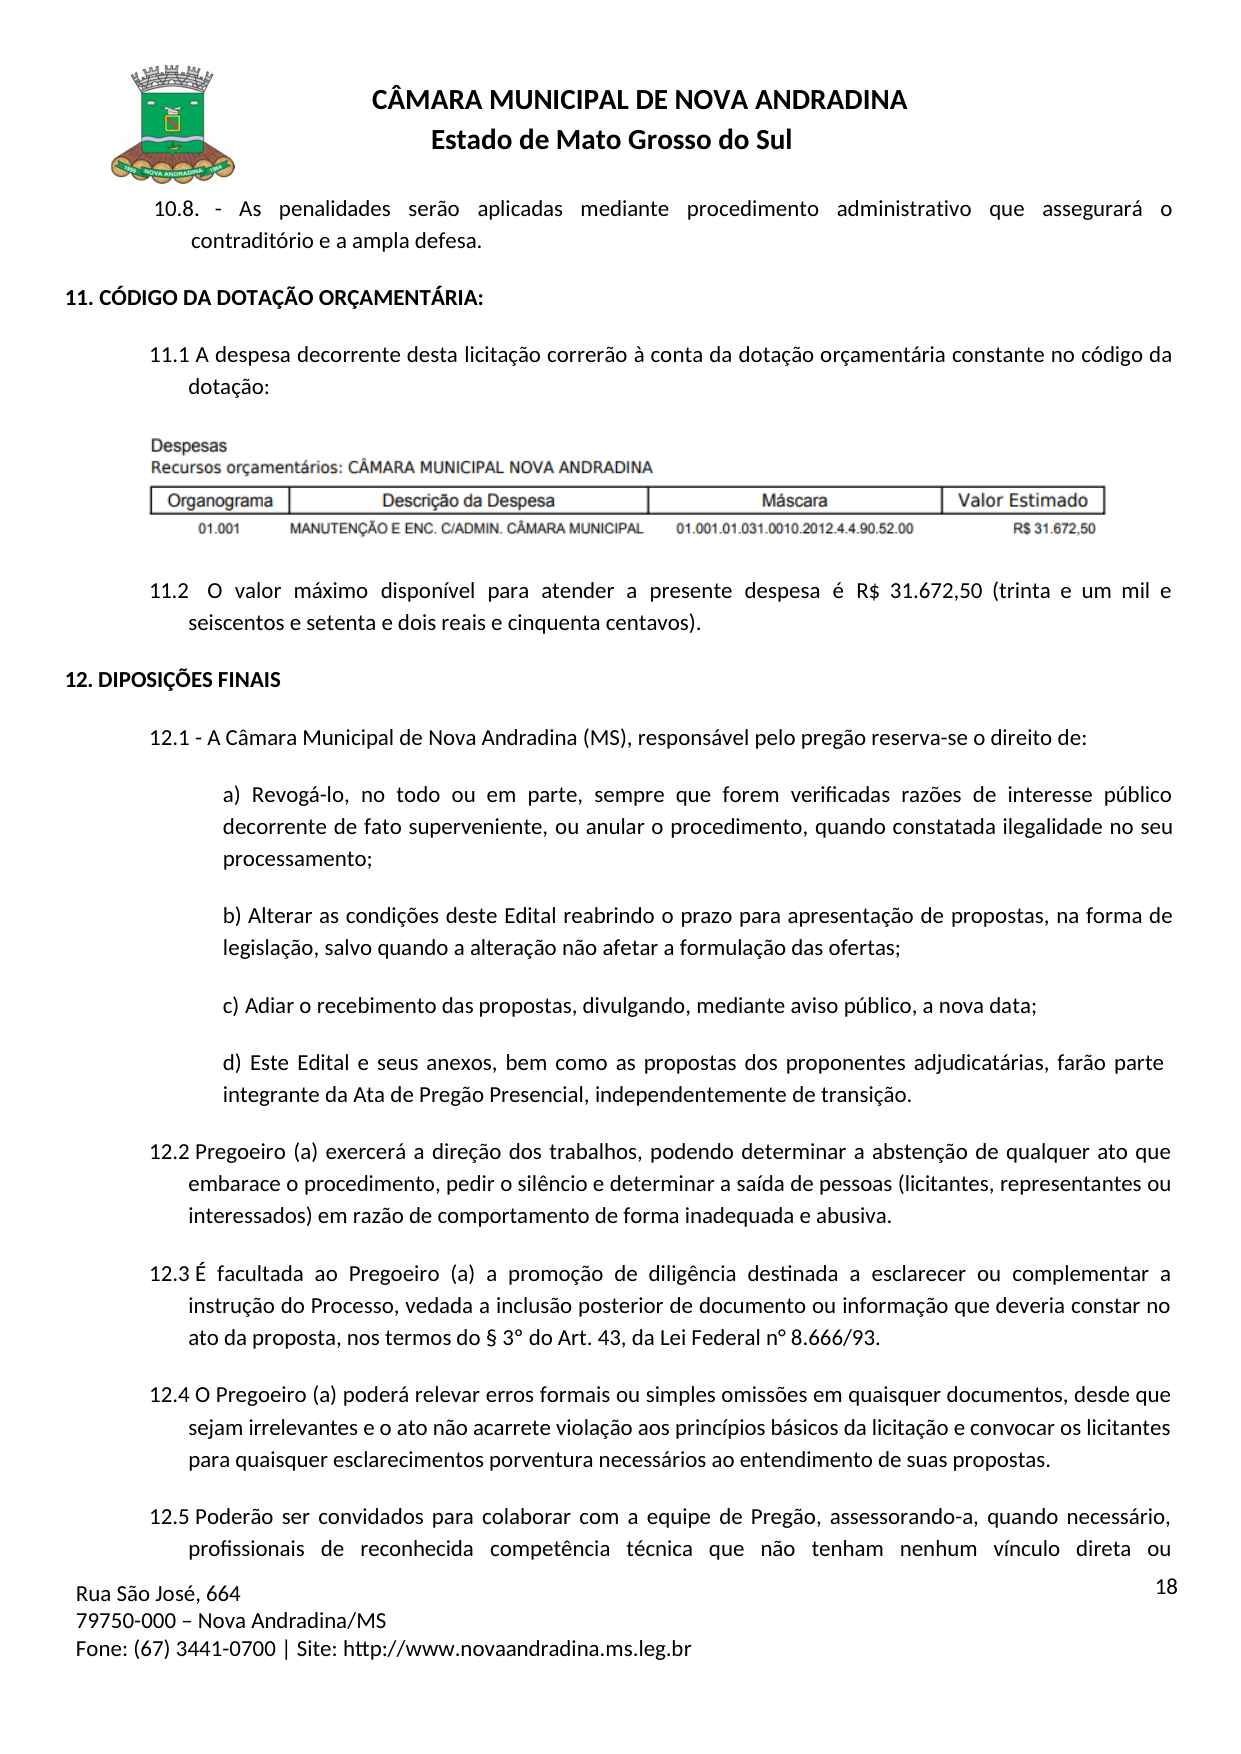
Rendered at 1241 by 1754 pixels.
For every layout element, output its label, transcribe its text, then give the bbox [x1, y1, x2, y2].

subtitle 11. CÓDIGO DA DOTAÇÃO ORÇAMENTÁRIA: [64, 283, 1173, 311]
list Alterar as condições deste Edital reabrindo o prazo para apresentação de propostas, na forma de legislação, salvo quando a alteração não afetar a formulação das ofertas; [223, 901, 1173, 962]
list O valor máximo disponível para atender a presente despesa é R$ 31.672,50 (trinta e um mil e seiscentos e setenta e dois reais e cinquenta centavos). [149, 576, 1173, 636]
list - As penalidades serão aplicadas mediante procedimento administrativo que assegurará o contraditório e a ampla defesa. [153, 194, 1173, 254]
list Revogá-lo, no todo ou em parte, sempre que forem verificadas razões de interesse público decorrente de fato superveniente, ou anular o procedimento, quando constatada ilegalidade no seu processamento; [223, 780, 1173, 872]
list - A Câmara Municipal de Nova Andradina (MS), responsável pelo pregão reserva-se o direito de: [149, 723, 1173, 751]
picture [138, 429, 1115, 547]
list A despesa decorrente desta licitação correrão à conta da dotação orçamentária constante no código da dotação: [149, 340, 1173, 401]
list Pregoeiro (a) exercerá a direção dos trabalhos, podendo determinar a abstenção de qualquer ato que embarace o procedimento, pedir o silêncio e determinar a saída de pessoas (licitantes, representantes ou interessados) em razão de comportamento de forma inadequada e abusiva. [149, 1137, 1173, 1230]
picture [111, 65, 235, 184]
list Adiar o recebimento das propostas, divulgando, mediante aviso público, a nova data; [223, 991, 1173, 1019]
list É facultada ao Pregoeiro (a) a promoção de diligência destinada a esclarecer ou complementar a instrução do Processo, vedada a inclusão posterior de documento ou informação que deveria constar no ato da proposta, nos termos do § 3º do Art. 43, da Lei Federal n° 8.666/93. [149, 1259, 1173, 1351]
list O Pregoeiro (a) poderá relevar erros formais ou simples omissões em quaisquer documentos, desde que sejam irrelevantes e o ato não acarrete violação aos princípios básicos da licitação e convocar os licitantes para quaisquer esclarecimentos porventura necessários ao entendimento de suas propostas. [149, 1380, 1173, 1473]
subtitle 12. DIPOSIÇÕES FINAIS [64, 665, 1173, 693]
list Este Edital e seus anexos, bem como as propostas dos proponentes adjudicatárias, farão parte integrante da Ata de Pregão Presencial, independentemente de transição. [223, 1048, 1173, 1108]
